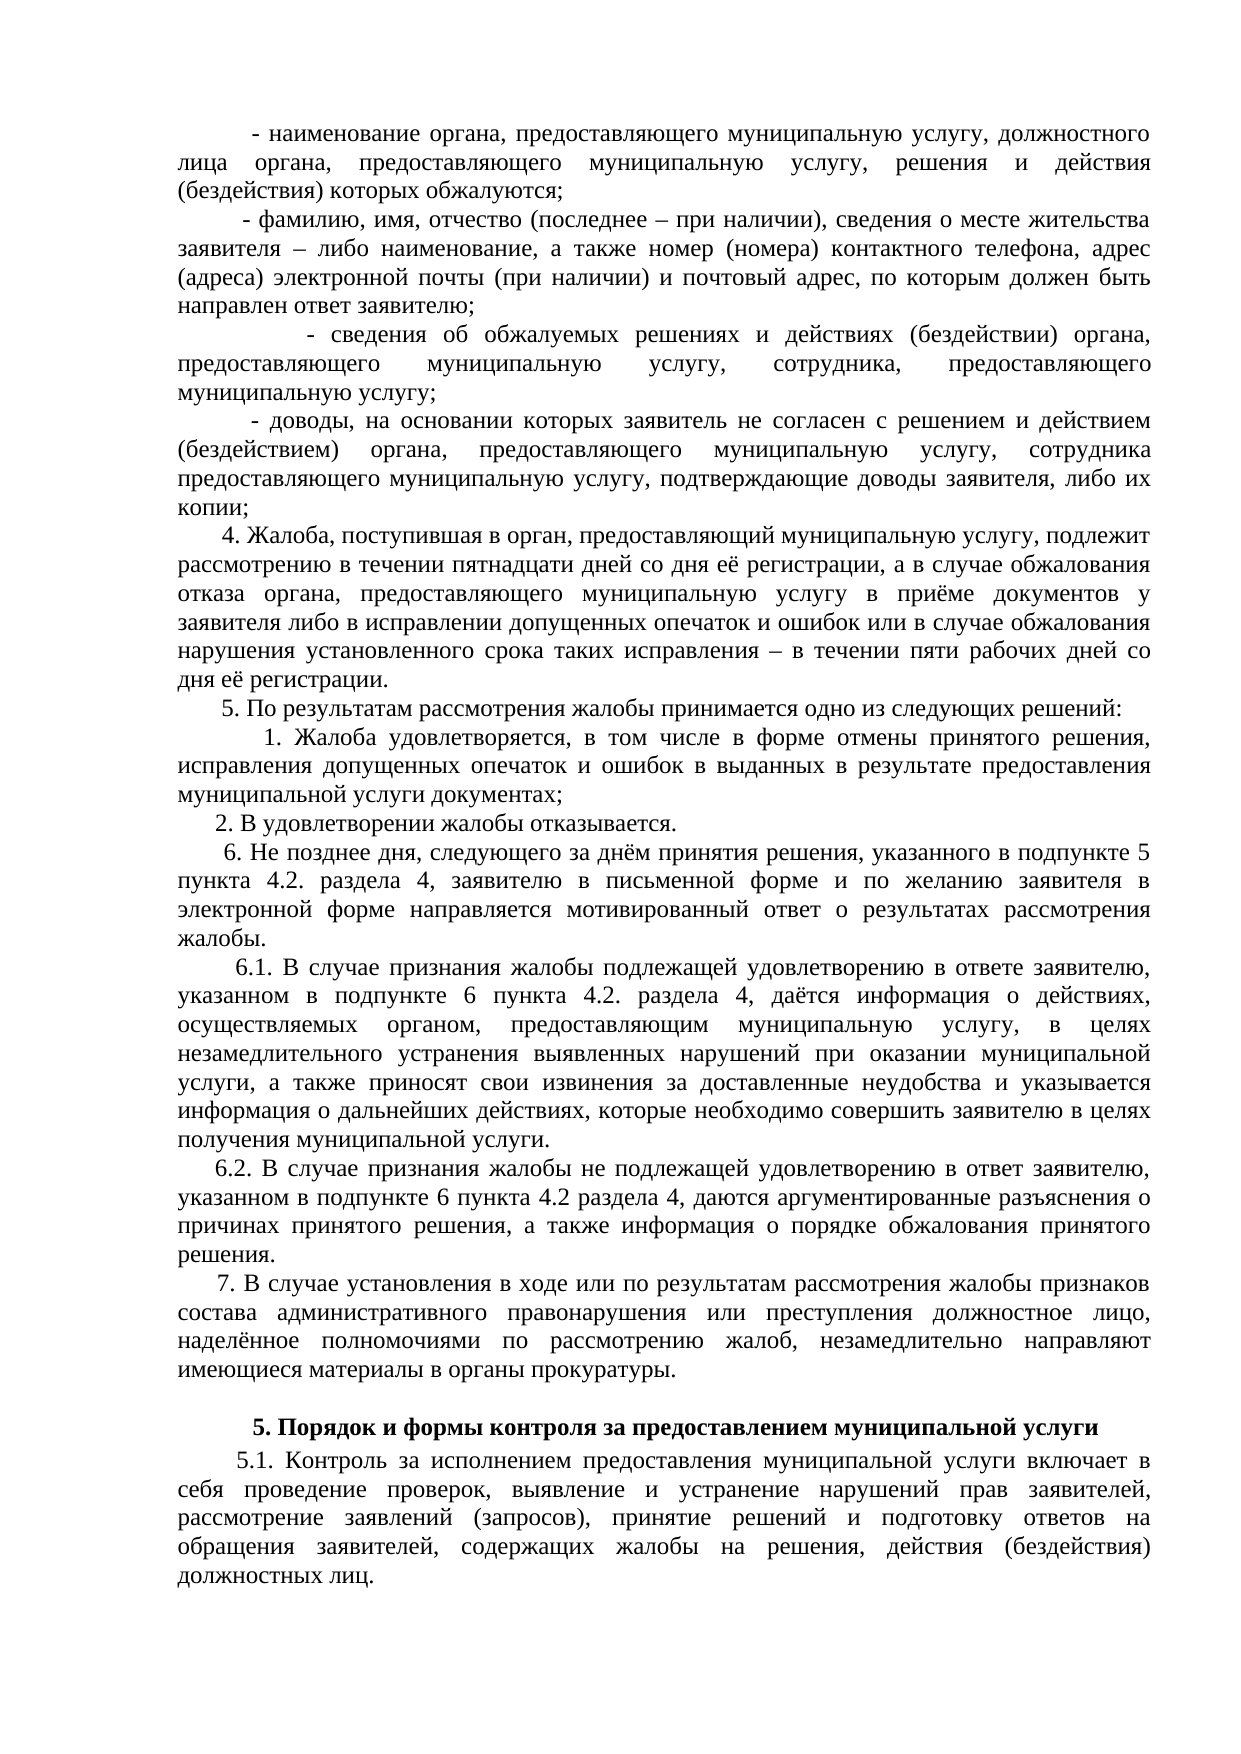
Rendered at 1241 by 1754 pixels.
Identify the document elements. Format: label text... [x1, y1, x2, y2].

text 6. Не позднее дня, следующего за днём принятия решения, указанного в подпункте 5 пункта 4.2. раздела 4, заявителю в письменной форме и по желанию заявителя в электронной форме направляется мотивированный ответ о результатах рассмотрения жалобы. [177, 837, 1152, 952]
text 5. По результатам рассмотрения жалобы принимается одно из следующих решений: [177, 693, 1152, 722]
text - доводы, на основании которых заявитель не согласен с решением и действием (бездействием) органа, предоставляющего муниципальную услугу, сотрудника предоставляющего муниципальную услугу, подтверждающие доводы заявителя, либо их копии; [177, 406, 1152, 521]
text 4. Жалоба, поступившая в орган, предоставляющий муниципальную услугу, подлежит рассмотрению в течении пятнадцати дней со дня её регистрации, а в случае обжалования отказа органа, предоставляющего муниципальную услугу в приёме документов у заявителя либо в исправлении допущенных опечаток и ошибок или в случае обжалования нарушения установленного срока таких исправления – в течении пяти рабочих дней со дня её регистрации. [177, 521, 1152, 693]
text 7. В случае установления в ходе или по результатам рассмотрения жалобы признаков состава административного правонарушения или преступления должностное лицо, наделённое полномочиями по рассмотрению жалоб, незамедлительно направляют имеющиеся материалы в органы прокуратуры. [177, 1268, 1152, 1383]
text - сведения об обжалуемых решениях и действиях (бездействии) органа, предоставляющего муниципальную услугу, сотрудника, предоставляющего муниципальную услугу; [177, 319, 1152, 406]
text - наименование органа, предоставляющего муниципальную услугу, должностного лица органа, предоставляющего муниципальную услугу, решения и действия (бездействия) которых обжалуются; [177, 118, 1152, 204]
text 6.1. В случае признания жалобы подлежащей удовлетворению в ответе заявителю, указанном в подпункте 6 пункта 4.2. раздела 4, даётся информация о действиях, осуществляемых органом, предоставляющим муниципальную услугу, в целях незамедлительного устранения выявленных нарушений при оказании муниципальной услуги, а также приносят свои извинения за доставленные неудобства и указывается информация о дальнейших действиях, которые необходимо совершить заявителю в целях получения муниципальной услуги. [177, 952, 1152, 1153]
text 2. В удовлетворении жалобы отказывается. [177, 808, 1152, 837]
text - фамилию, имя, отчество (последнее – при наличии), сведения о месте жительства заявителя – либо наименование, а также номер (номера) контактного телефона, адрес (адреса) электронной почты (при наличии) и почтовый адрес, по которым должен быть направлен ответ заявителю; [177, 204, 1152, 319]
text 6.2. В случае признания жалобы не подлежащей удовлетворению в ответ заявителю, указанном в подпункте 6 пункта 4.2 раздела 4, даются аргументированные разъяснения о причинах принятого решения, а также информация о порядке обжалования принятого решения. [177, 1153, 1152, 1268]
text 5.1. Контроль за исполнением предоставления муниципальной услуги включает в себя проведение проверок, выявление и устранение нарушений прав заявителей, рассмотрение заявлений (запросов), принятие решений и подготовку ответов на обращения заявителей, содержащих жалобы на решения, действия (бездействия) должностных лиц. [177, 1445, 1152, 1589]
text 5. Порядок и формы контроля за предоставлением муниципальной услуги [252, 1412, 1152, 1441]
text 1. Жалоба удовлетворяется, в том числе в форме отмены принятого решения, исправления допущенных опечаток и ошибок в выданных в результате предоставления муниципальной услуги документах; [177, 722, 1152, 808]
